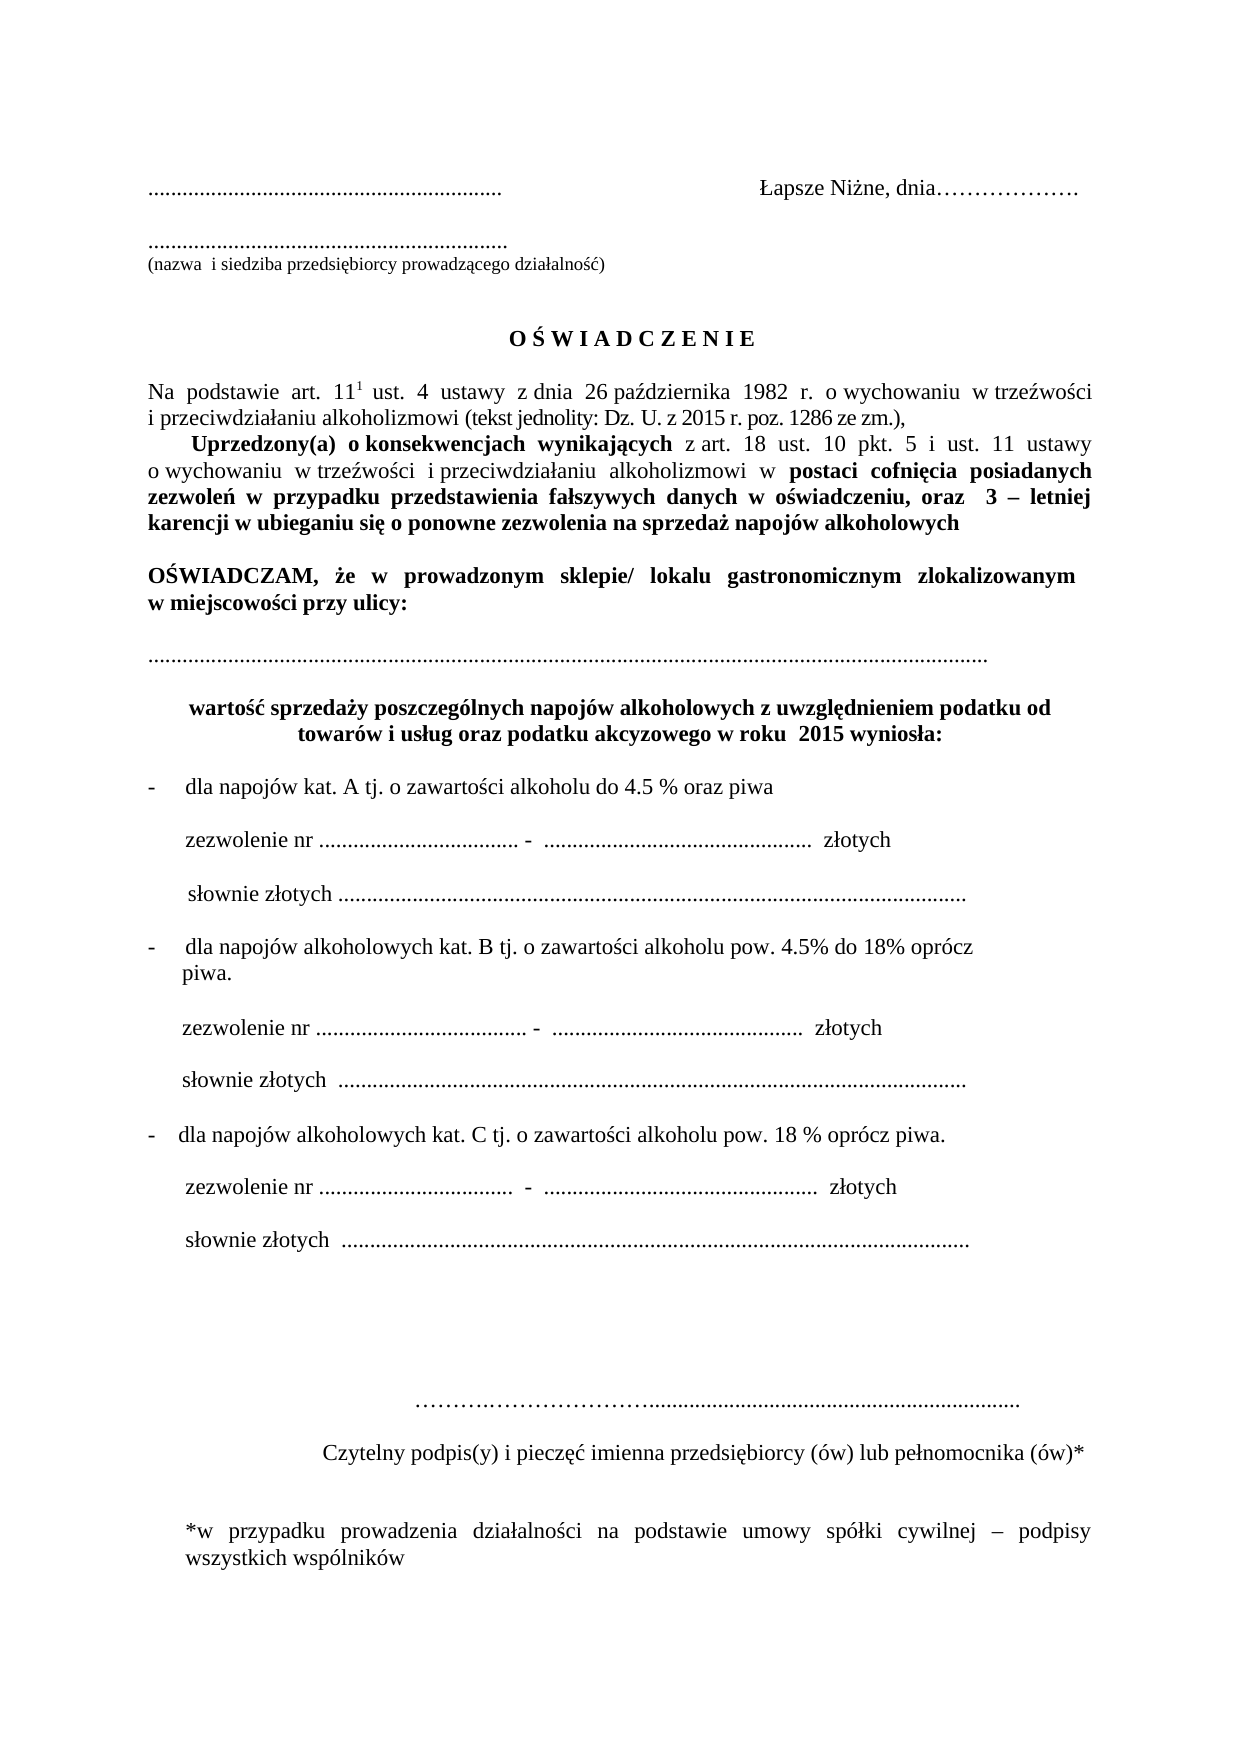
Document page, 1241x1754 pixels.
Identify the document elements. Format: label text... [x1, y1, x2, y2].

text Uprzedzony(a) o konsekwencjach wynikających z art. 18 ust. 10 pkt. 5 i ust. 11 ustawy o wychowaniu w trzeźwości i przeciwdziałaniu alkoholizmowi w postaci cofnięcia posiadanych zezwoleń w przypadku przedstawienia fałszywych danych w oświadczeniu, oraz 3 – letniej karencji w ubieganiu się o ponowne zezwolenia na sprzedaż napojów alkoholowych [105, 430, 1093, 536]
text ................................................................................................................................................... [148, 641, 1093, 668]
text zezwolenie nr .................................. - ................................................ złotych [185, 1173, 1093, 1200]
text słownie złotych .............................................................................................................. [148, 1066, 1093, 1093]
text OŚWIADCZAM, że w prowadzonym sklepie/ lokalu gastronomicznym zlokalizowanym w miejscowości przy ulicy: [148, 562, 1093, 615]
text *w przypadku prowadzenia działalności na podstawie umowy spółki cywilnej – podpisy wszystkich wspólników [185, 1518, 1093, 1570]
text piwa. [148, 959, 1093, 986]
text .............................................................. Łapsze Niżne, dnia………………. [148, 174, 1093, 200]
text słownie złotych .............................................................................................................. [148, 880, 1093, 906]
text ……….…………………................................................................. [185, 1386, 1093, 1412]
text zezwolenie nr ..................................... - ............................................ złotych [148, 1013, 1093, 1040]
text zezwolenie nr ................................... - ............................................... złotych [185, 826, 1093, 852]
text O Ś W I A D C Z E N I E [148, 325, 1093, 351]
text słownie złotych .............................................................................................................. [185, 1226, 1093, 1252]
text (nazwa i siedziba przedsiębiorcy prowadzącego działalność) [148, 253, 1093, 274]
list dla napojów alkoholowych kat. B tj. o zawartości alkoholu pow. 4.5% do 18% oprócz [148, 933, 1093, 959]
text Czytelny podpis(y) i pieczęć imienna przedsiębiorcy (ów) lub pełnomocnika (ów)* [185, 1438, 1093, 1465]
text ............................................................... [148, 227, 1093, 253]
text wartość sprzedaży poszczególnych napojów alkoholowych z uwzględnieniem podatku od towarów i usług oraz podatku akcyzowego w roku 2015 wyniosła: [148, 694, 1093, 747]
text - dla napojów alkoholowych kat. C tj. o zawartości alkoholu pow. 18 % oprócz piwa. [148, 1121, 1093, 1147]
text Na podstawie art. 111 ust. 4 ustawy z dnia 26 października 1982 r. o wychowaniu w trzeźwości i przeciwdziałaniu alkoholizmowi (tekst jednolity: Dz. U. z 2015 r. poz. 1286 ze zm.), [148, 378, 1093, 430]
list dla napojów kat. A tj. o zawartości alkoholu do 4.5 % oraz piwa [148, 773, 1093, 799]
